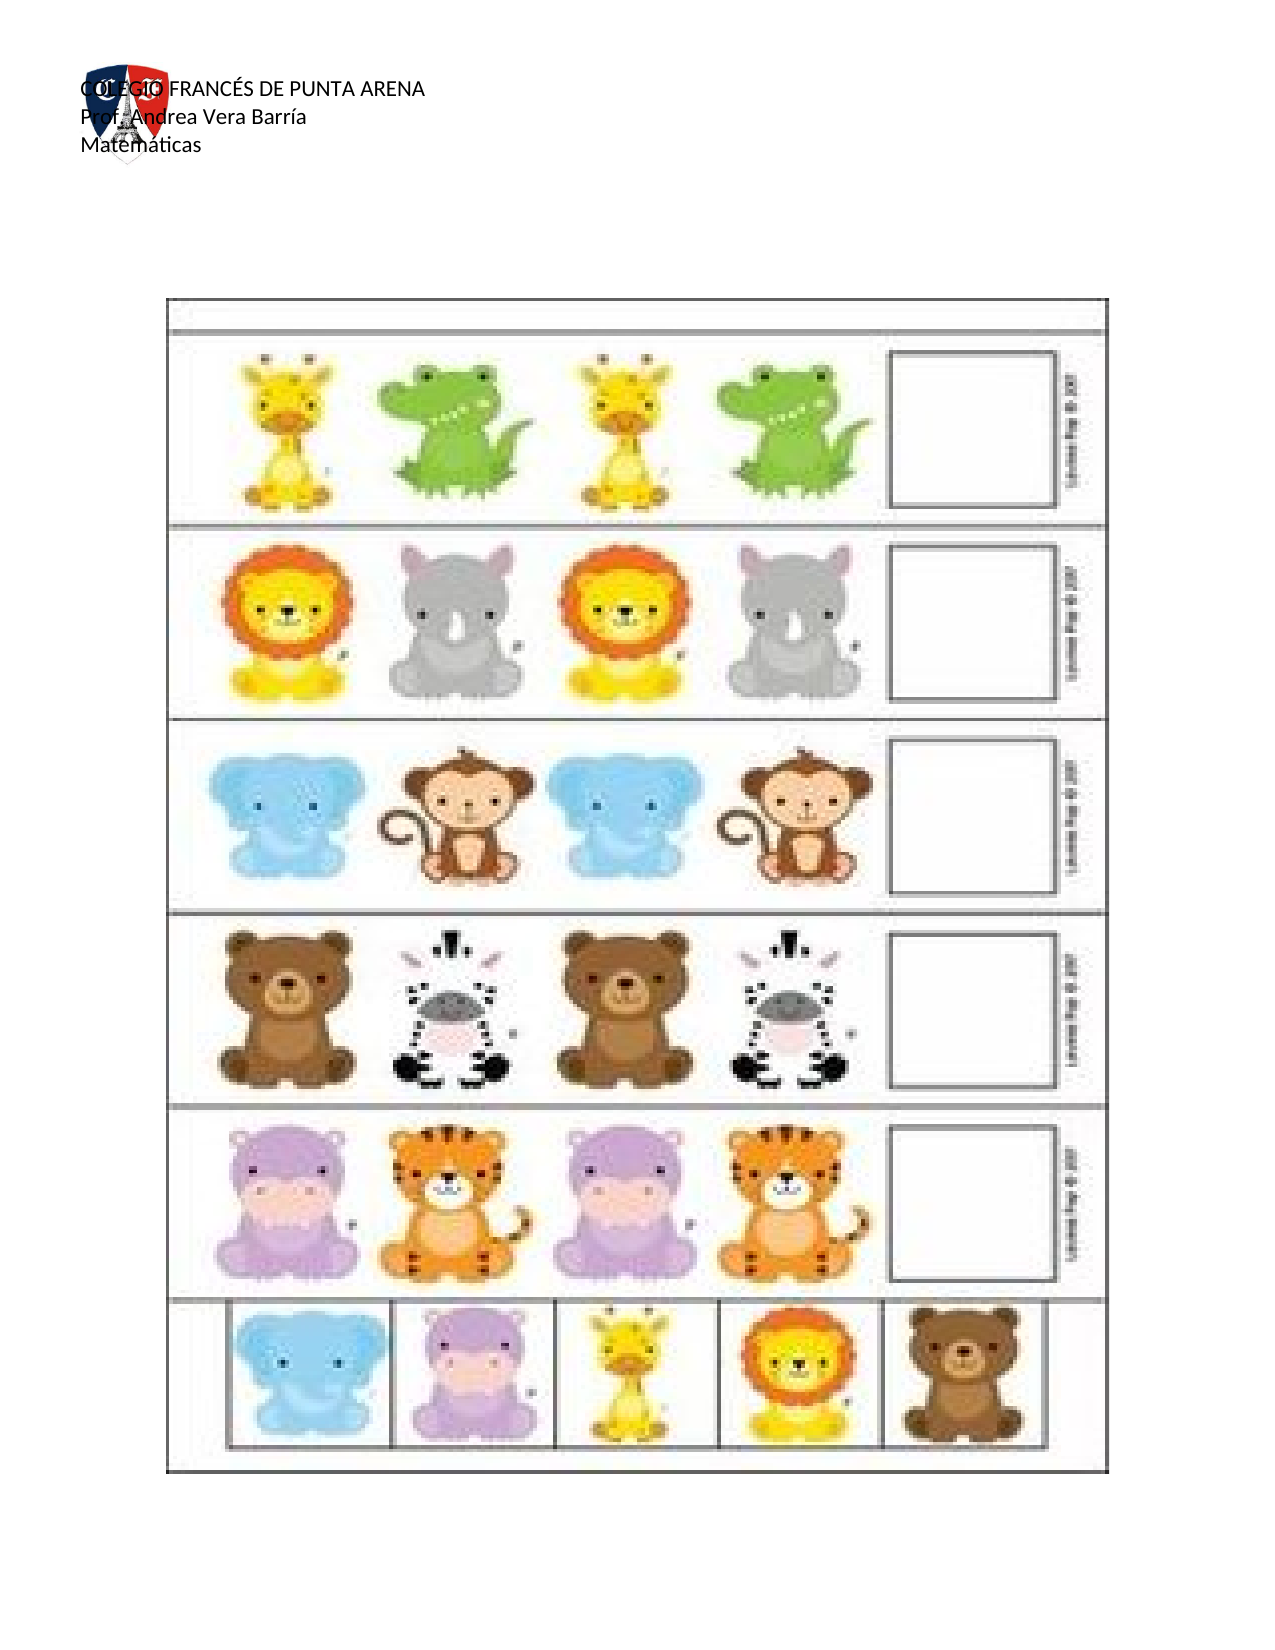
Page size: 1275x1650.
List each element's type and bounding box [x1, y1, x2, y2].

picture [166, 298, 1110, 1474]
picture [75, 62, 178, 168]
